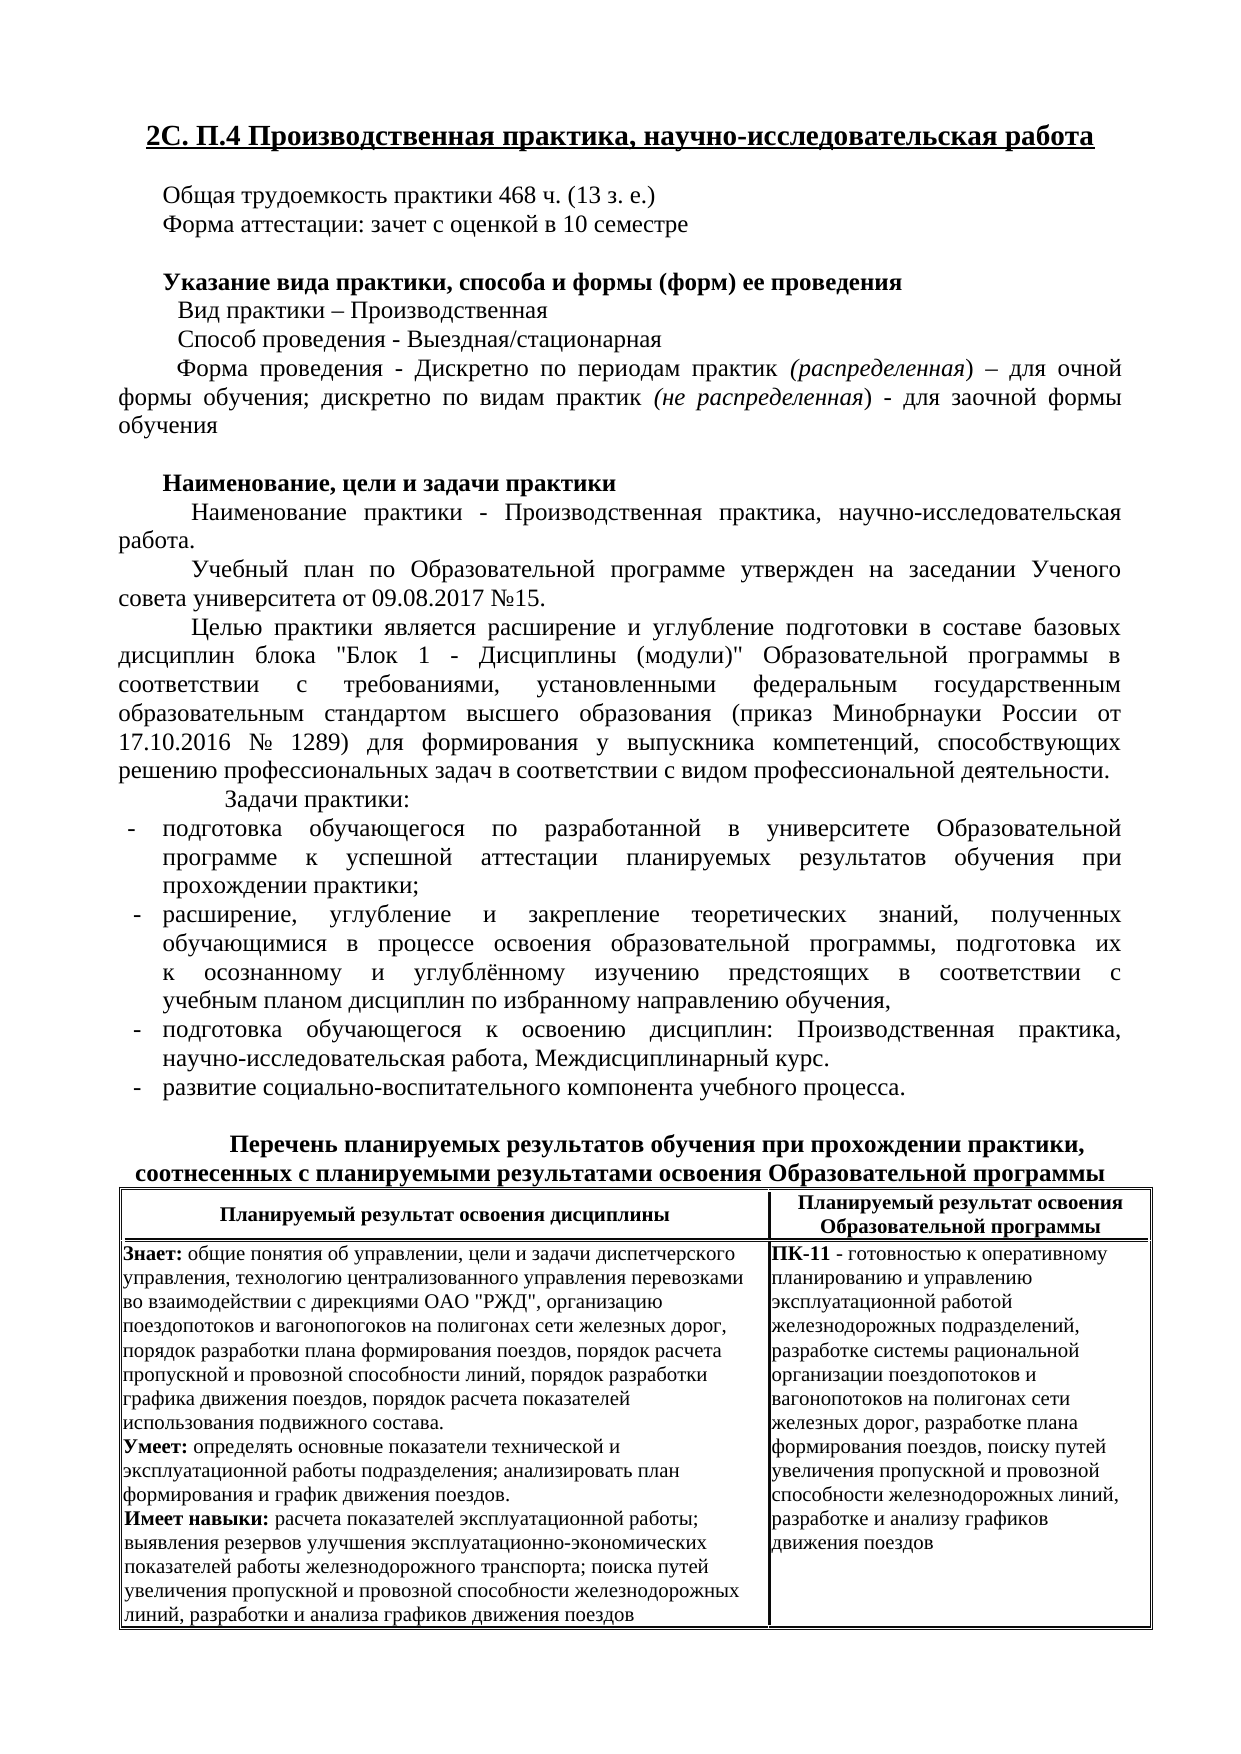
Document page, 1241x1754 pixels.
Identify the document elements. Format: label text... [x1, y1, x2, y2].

list развитие социально-воспитательного компонента учебного процесса. [133, 1072, 1122, 1100]
text Способ проведения - Выездная/стационарная [118, 324, 1120, 353]
text Наименование практики - Производственная практика, научно-исследовательская работа. [118, 497, 1122, 554]
text Целью практики является расширение и углубление подготовки в составе базовых дисциплин блока "Блок 1 - Дисциплины (модули)" Образовательной программы в соответствии с требованиями, установленными федеральным государственным образовательным стандартом высшего образования (приказ Минобрнауки России от 17.10.2016 № 1289) для формирования у выпускника компетенций, способствующих решению профессиональных задач в соответствии с видом профессиональной деятельности. [118, 612, 1122, 784]
list подготовка обучающегося к освоению дисциплин: Производственная практика, научно-исследовательская работа, Междисциплинарный курс. [133, 1014, 1122, 1072]
text Форма проведения - Дискретно по периодам практик (распределенная) – для очной формы обучения; дискретно по видам практик (не распределенная) - для заочной формы обучения [118, 353, 1122, 439]
text Задачи практики: [151, 784, 1122, 813]
list подготовка обучающегося по разработанной в университете Образовательной программе к успешной аттестации планируемых результатов обучения при прохождении практики; [127, 813, 1122, 899]
table_header Планируемый результат освоения Образовательной программы [769, 1190, 1150, 1238]
text Вид практики – Производственная [118, 295, 1120, 324]
text Учебный план по Образовательной программе утвержден на заседании Ученого совета университета от 09.08.2017 №15. [118, 554, 1122, 612]
text Форма аттестации: зачет с оценкой в 10 семестре [118, 209, 1122, 238]
text 2С. П.4 Производственная практика, научно-исследовательская работа [118, 118, 1122, 152]
text Перечень планируемых результатов обучения при прохождении практики, соотнесенных с планируемыми результатами освоения Образовательной программы [118, 1129, 1122, 1187]
text Наименование, цели и задачи практики [118, 468, 1122, 497]
table_cell Знает: общие понятия об управлении, цели и задачи диспетчерского управления, технологию централизованного управления перевозками во взаимодействии с дирекциями ОАО "РЖД", организацию поездопотоков и вагонопогоков на полигонах сети железных дорог, порядок разработки плана формирования поездов, порядок расчета пропускной и провозной способности линий, порядок разработки графика движения поездов, порядок расчета показателей использования подвижного состава. Умеет: определять основные показатели технической и эксплуатационной работы подразделения; анализировать план формирования и график движения поездов. Имеет навыки: расчета показателей эксплуатационной работы; выявления резервов улучшения эксплуатационно-экономических показателей работы железнодорожного транспорта; поиска путей увеличения пропускной и провозной способности железнодорожных линий, разработки и анализа графиков движения поездов [122, 1238, 769, 1626]
list расширение, углубление и закрепление теоретических знаний, полученных обучающимися в процессе освоения образовательной программы, подготовка их к осознанному и углублённому изучению предстоящих в соответствии с учебным планом дисциплин по избранному направлению обучения, [133, 899, 1122, 1014]
table_header Планируемый результат освоения дисциплины [120, 1188, 769, 1238]
text Указание вида практики, способа и формы (форм) ее проведения [118, 267, 1122, 295]
table_cell ПК-11 - готовностью к оперативному планированию и управлению эксплуатационной работой железнодорожных подразделений, разработке системы рациональной организации поездопотоков и вагонопотоков на полигонах сети железных дорог, разработке плана формирования поездов, поиску путей увеличения пропускной и провозной способности железнодорожных линий, разработке и анализу графиков движения поездов [769, 1238, 1150, 1626]
text Общая трудоемкость практики 468 ч. (13 з. е.) [118, 180, 1122, 209]
